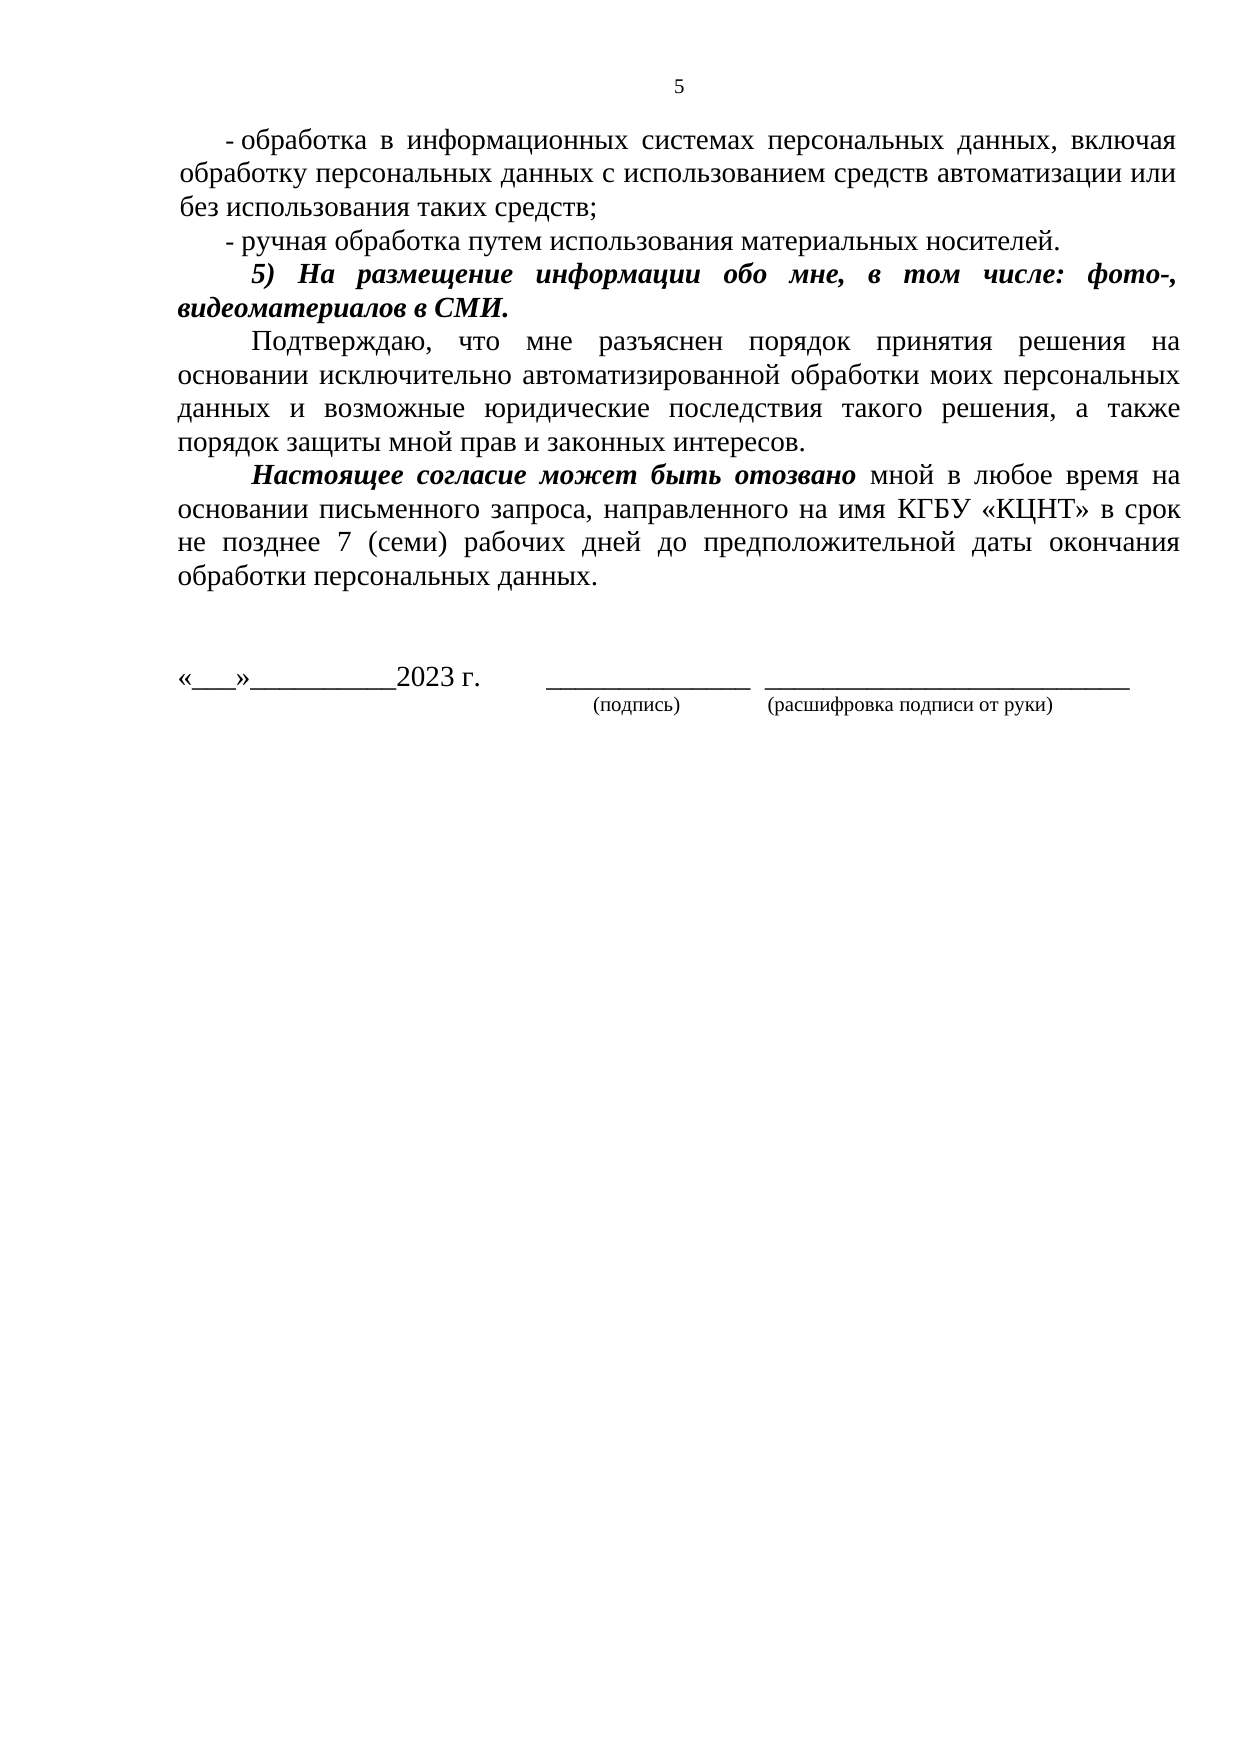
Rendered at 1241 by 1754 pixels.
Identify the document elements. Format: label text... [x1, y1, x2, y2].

text (подпись) (расшифровка подписи от руки) [472, 692, 1181, 716]
text 5) На размещение информации обо мне, в том числе: фото-, видеоматериалов в СМИ. [177, 256, 1181, 323]
text Подтверждаю, что мне разъяснен порядок принятия решения на основании исключительно автоматизированной обработки моих персональных данных и возможные юридические последствия такого решения, а также порядок защиты мной прав и законных интересов. [177, 323, 1181, 457]
list обработка в информационных системах персональных данных, включая обработку персональных данных с использованием средств автоматизации или без использования таких средств; [179, 122, 1177, 223]
text Настоящее согласие может быть отозвано мной в любое время на основании письменного запроса, направленного на имя КГБУ «КЦНТ» в срок не позднее 7 (семи) рабочих дней до предположительной даты окончания обработки персональных данных. [177, 457, 1181, 592]
list ручная обработка путем использования материальных носителей. [179, 223, 1181, 256]
text «___»__________2023 г. ______________ _________________________ [177, 659, 1181, 692]
